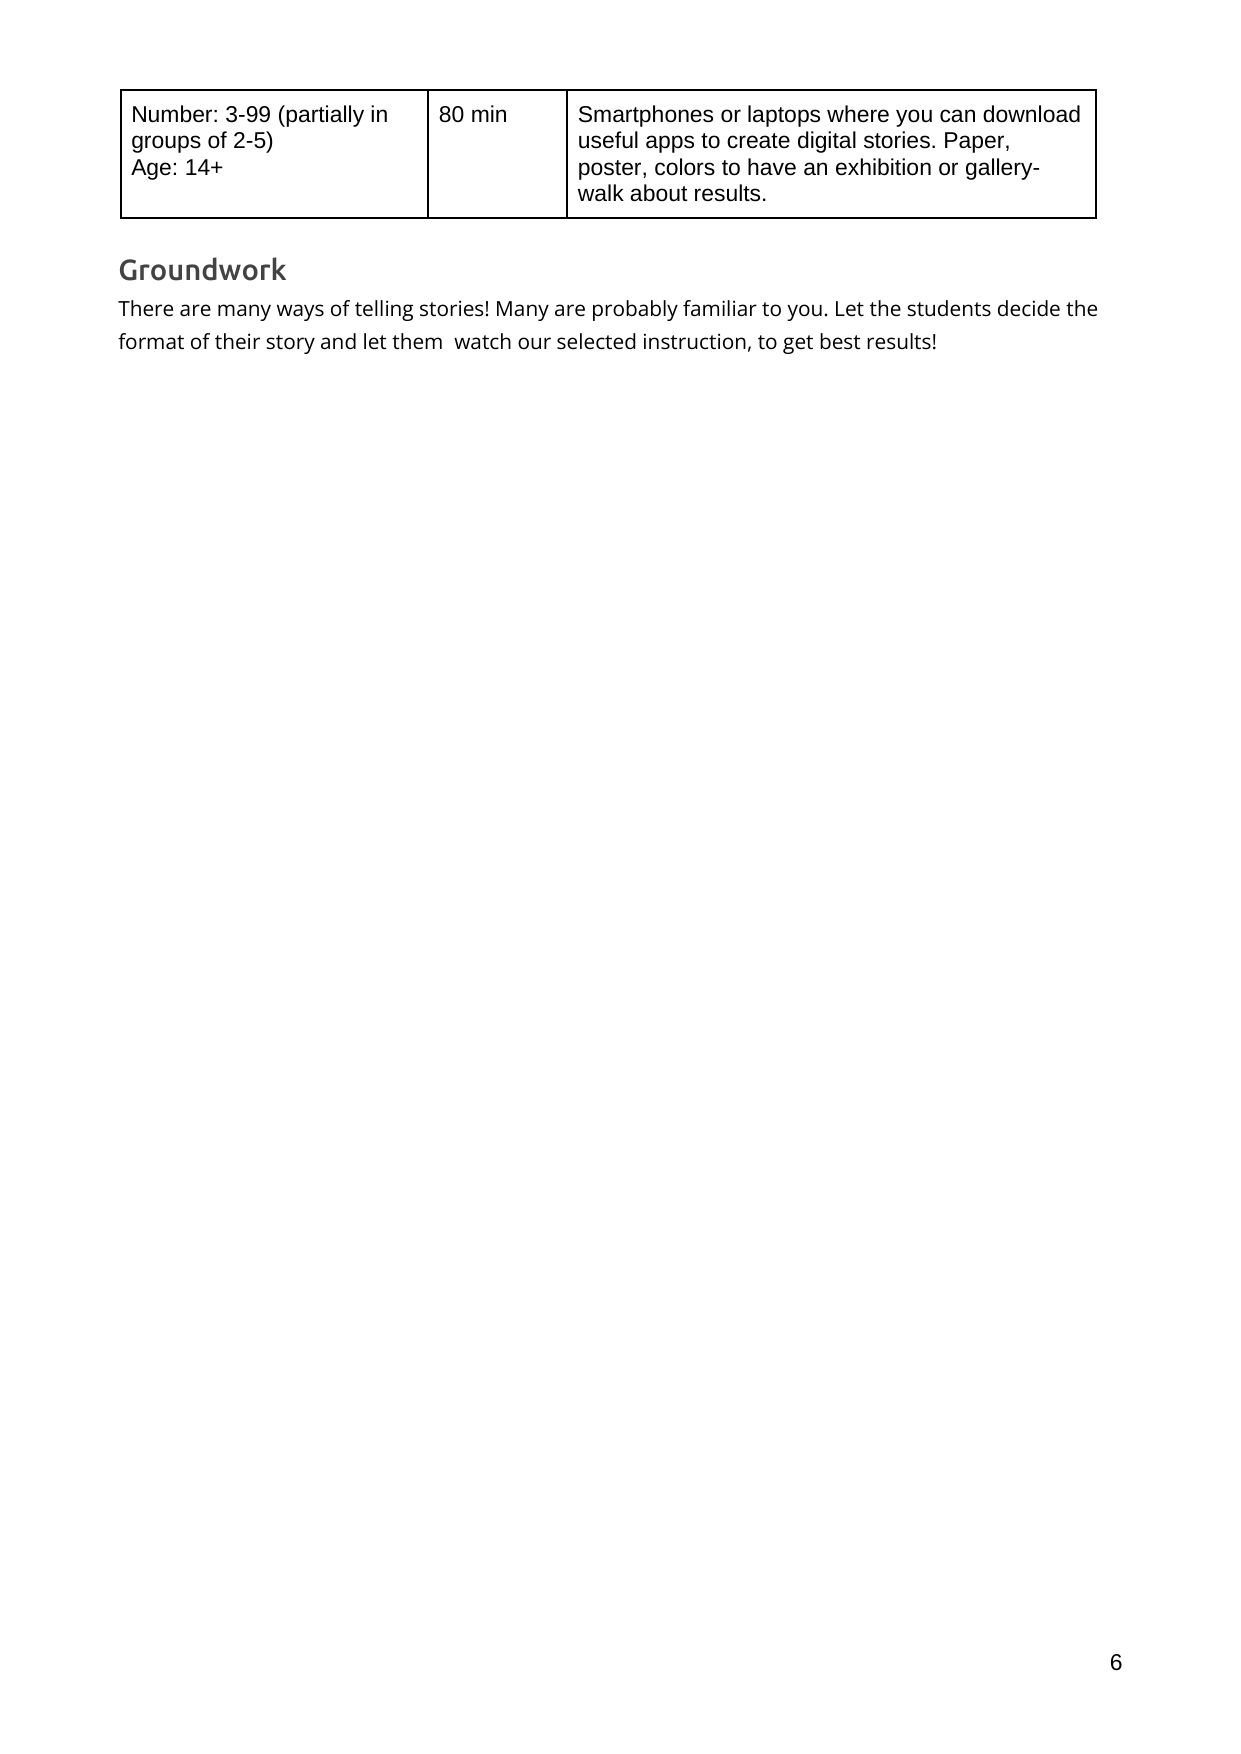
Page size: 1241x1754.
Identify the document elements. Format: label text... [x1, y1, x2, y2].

text There are many ways of telling stories! Many are probably familiar to you. Let the students decide the format of their story and let them watch our selected instruction, to get best results! [118, 294, 1122, 355]
table_cell Number: 3-99 (partially in groups of 2-5) Age: 14+ [122, 91, 427, 217]
table_cell 80 min [429, 91, 566, 217]
table_cell Smartphones or laptops where you can download useful apps to create digital stories. Paper, poster, colors to have an exhibition or gallery-walk about results. [568, 91, 1095, 217]
subtitle Groundwork [118, 252, 1122, 286]
